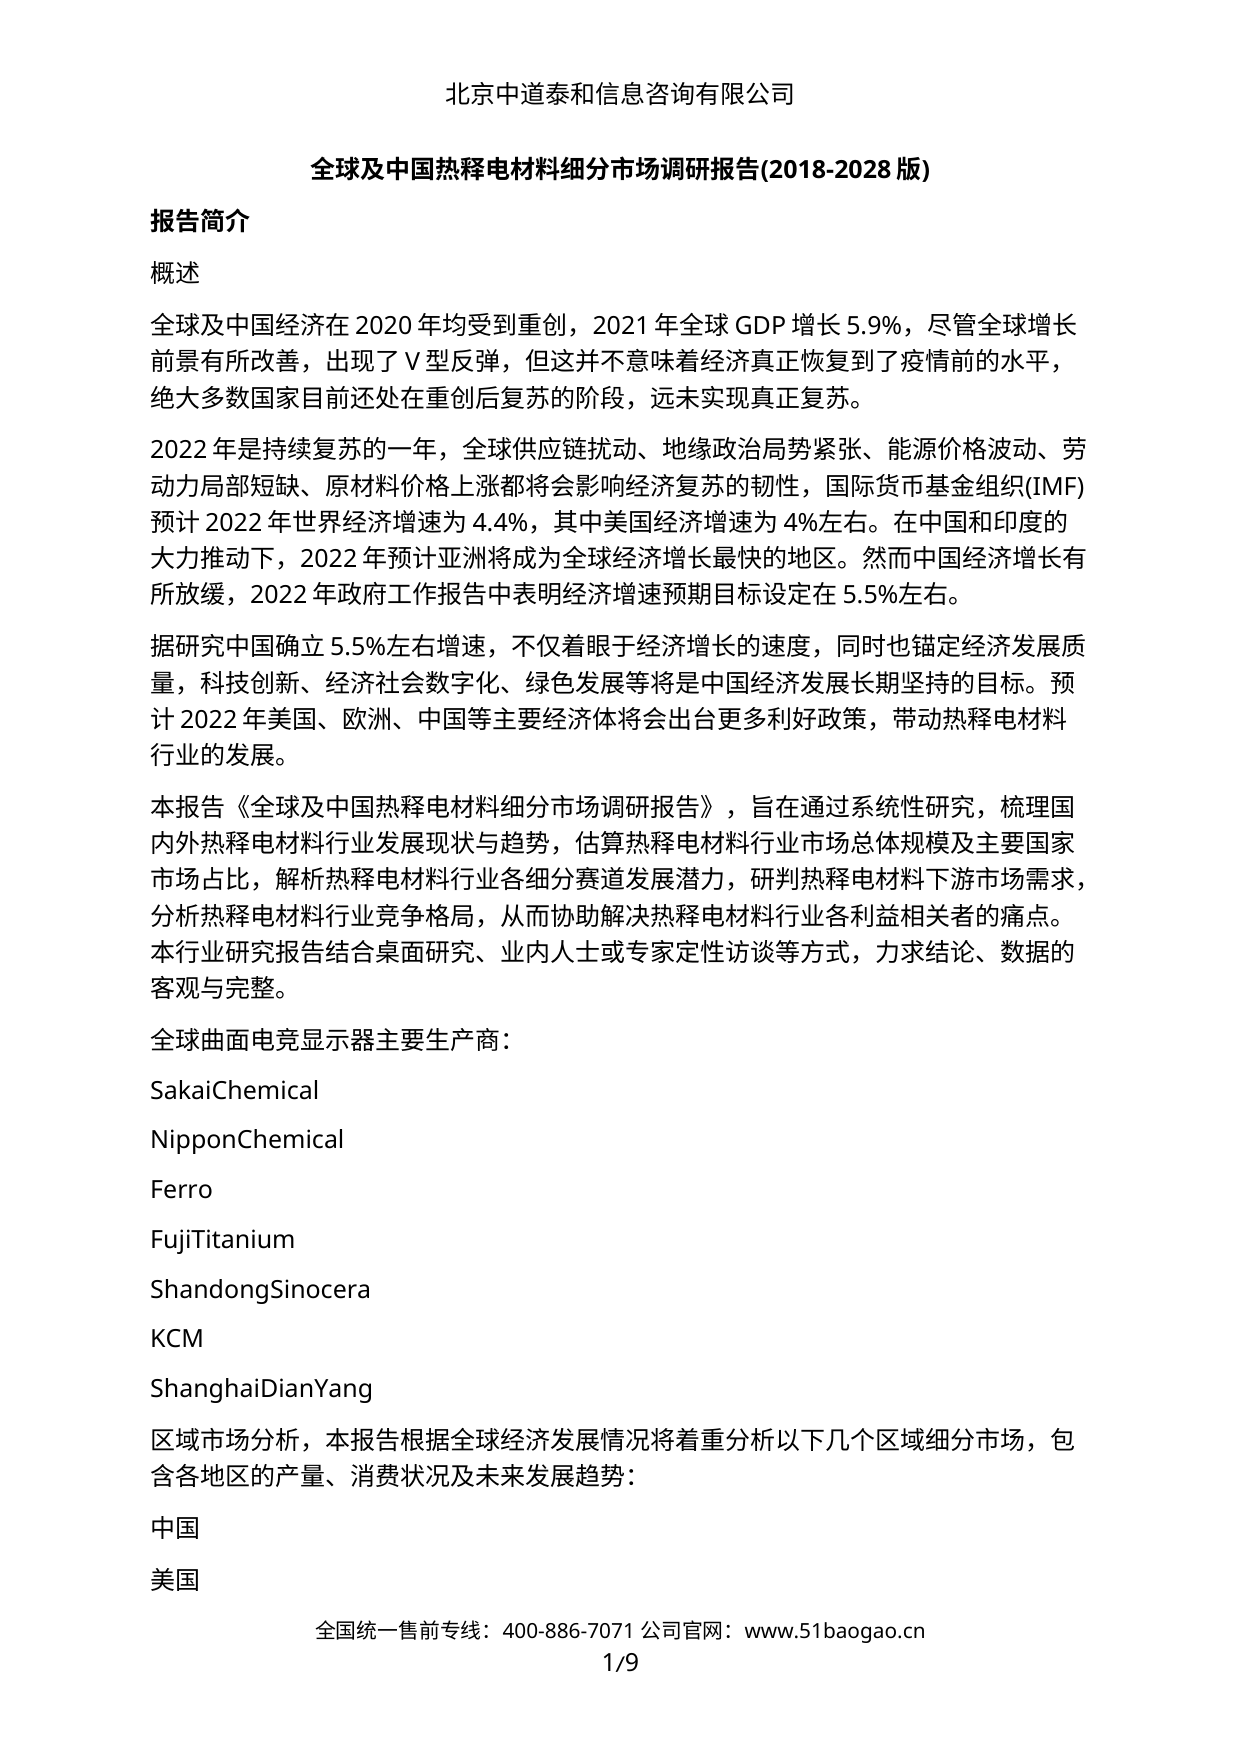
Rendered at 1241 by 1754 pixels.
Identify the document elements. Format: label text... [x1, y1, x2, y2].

text NipponChemical [150, 1122, 1090, 1156]
text 全球曲面电竞显示器主要生产商： [150, 1021, 1090, 1057]
text 美国 [150, 1560, 1090, 1597]
text SakaiChemical [150, 1072, 1090, 1107]
text 中国 [150, 1508, 1090, 1545]
text 本报告《全球及中国热释电材料细分市场调研报告》，旨在通过系统性研究，梳理国内外热释电材料行业发展现状与趋势，估算热释电材料行业市场总体规模及主要国家市场占比，解析热释电材料行业各细分赛道发展潜力，研判热释电材料下游市场需求，分析热释电材料行业竞争格局，从而协助解决热释电材料行业各利益相关者的痛点。本行业研究报告结合桌面研究、业内人士或专家定性访谈等方式，力求结论、数据的客观与完整。 [150, 787, 1090, 1005]
text Ferro [150, 1172, 1090, 1206]
text ShandongSinocera [150, 1271, 1090, 1305]
text 区域市场分析，本报告根据全球经济发展情况将着重分析以下几个区域细分市场，包含各地区的产量、消费状况及未来发展趋势： [150, 1420, 1090, 1493]
text 报告简介 [150, 202, 1090, 238]
text 全球及中国热释电材料细分市场调研报告(2018-2028版) [150, 150, 1090, 186]
text ShanghaiDianYang [150, 1371, 1090, 1405]
text 据研究中国确立5.5%左右增速，不仅着眼于经济增长的速度，同时也锚定经济发展质量，科技创新、经济社会数字化、绿色发展等将是中国经济发展长期坚持的目标。预计2022年美国、欧洲、中国等主要经济体将会出台更多利好政策，带动热释电材料行业的发展。 [150, 627, 1090, 772]
text 全球及中国经济在2020年均受到重创，2021年全球GDP增长5.9%，尽管全球增长前景有所改善，出现了V型反弹，但这并不意味着经济真正恢复到了疫情前的水平，绝大多数国家目前还处在重创后复苏的阶段，远未实现真正复苏。 [150, 306, 1090, 414]
text FujiTitanium [150, 1222, 1090, 1256]
text 2022年是持续复苏的一年，全球供应链扰动、地缘政治局势紧张、能源价格波动、劳动力局部短缺、原材料价格上涨都将会影响经济复苏的韧性，国际货币基金组织(IMF)预计2022年世界经济增速为4.4%，其中美国经济增速为4%左右。在中国和印度的大力推动下，2022年预计亚洲将成为全球经济增长最快的地区。然而中国经济增长有所放缓，2022年政府工作报告中表明经济增速预期目标设定在5.5%左右。 [150, 430, 1090, 611]
text KCM [150, 1321, 1090, 1355]
text 概述 [150, 254, 1090, 290]
